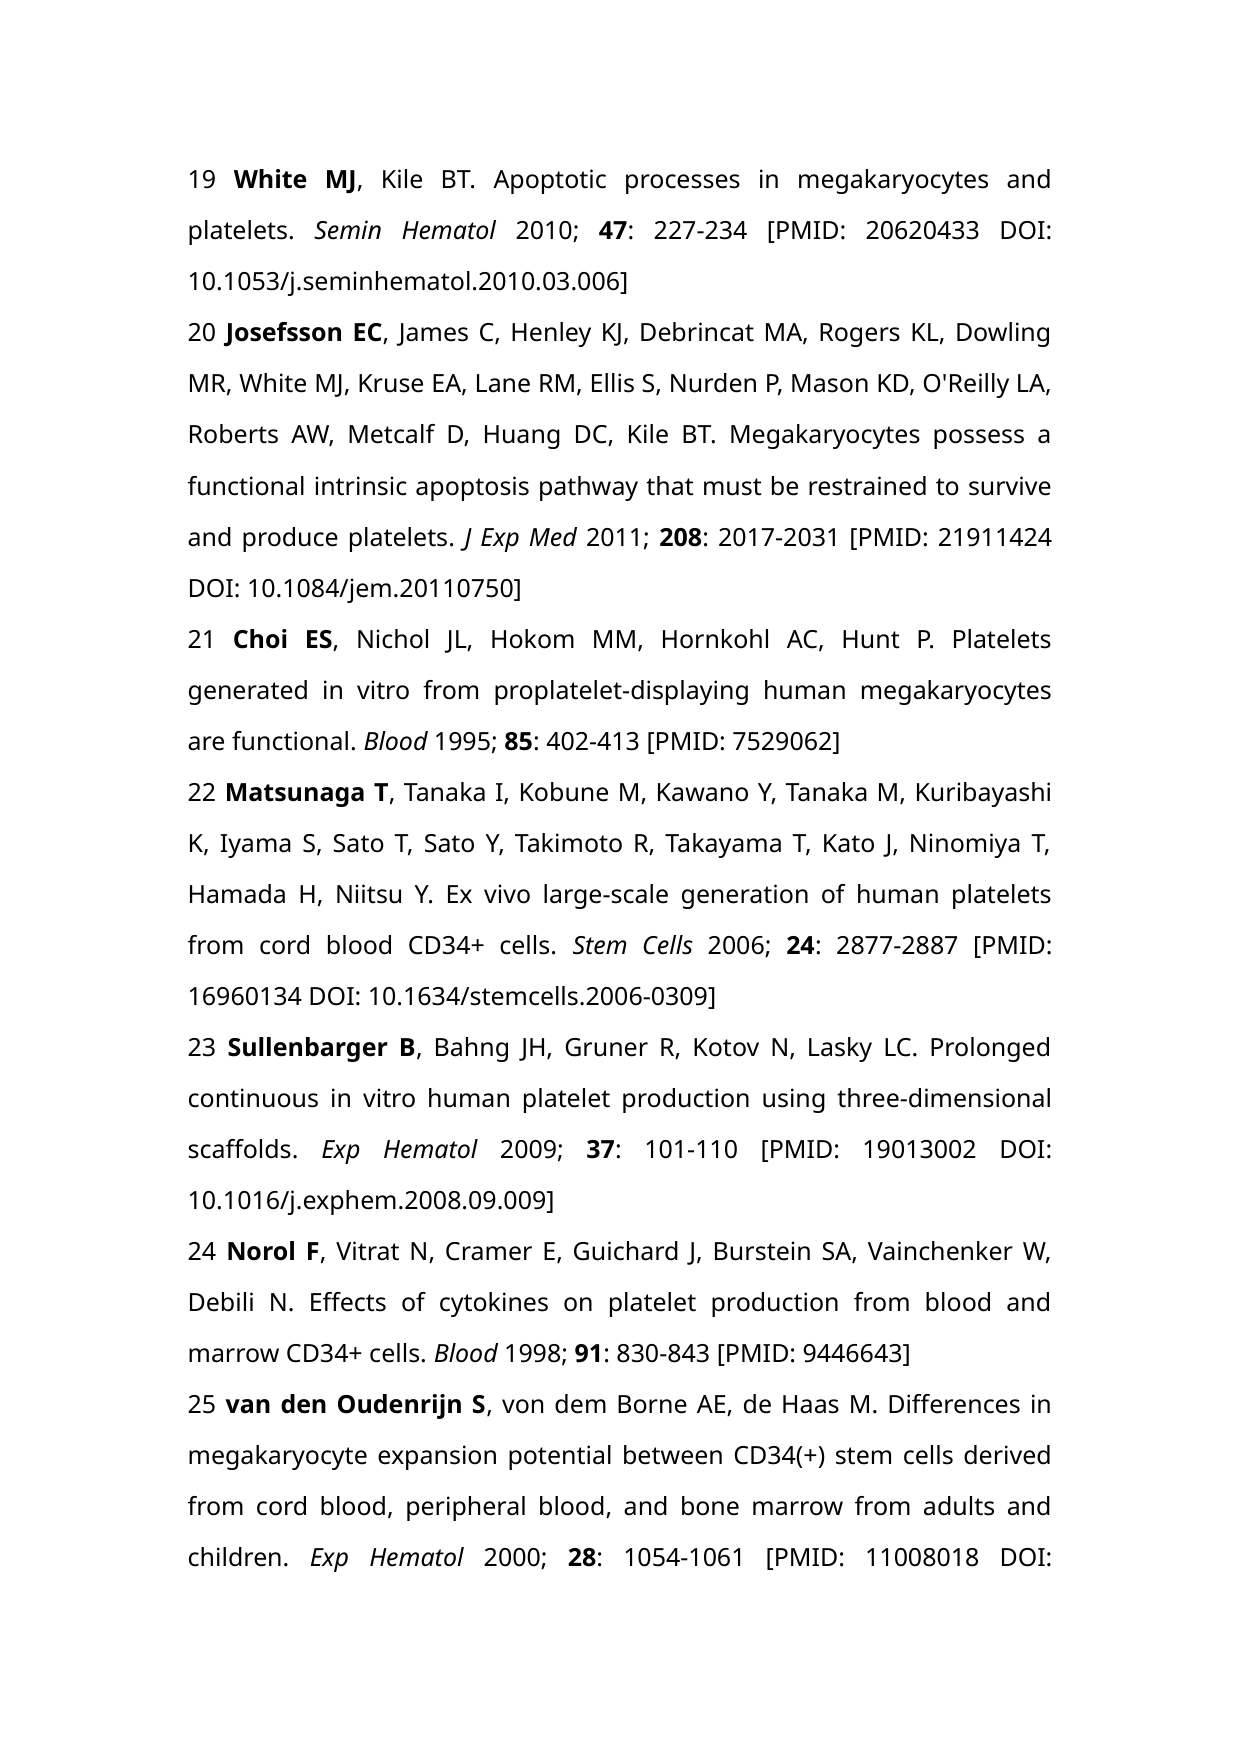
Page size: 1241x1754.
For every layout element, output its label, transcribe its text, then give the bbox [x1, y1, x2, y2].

text 23 Sullenbarger B, Bahng JH, Gruner R, Kotov N, Lasky LC. Prolonged continuous in vitro human platelet production using three-dimensional scaffolds. Exp Hematol 2009; 37: 101-110 [PMID: 19013002 DOI: 10.1016/j.exphem.2008.09.009] [187, 1030, 1053, 1217]
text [187, 1387, 1053, 1574]
text 19 White MJ, Kile BT. Apoptotic processes in megakaryocytes and platelets. Semin Hematol 2010; 47: 227-234 [PMID: 20620433 DOI: 10.1053/j.seminhematol.2010.03.006] [187, 162, 1053, 298]
text 21 Choi ES, Nichol JL, Hokom MM, Hornkohl AC, Hunt P. Platelets generated in vitro from proplatelet-displaying human megakaryocytes are functional. Blood 1995; 85: 402-413 [PMID: 7529062] [187, 621, 1053, 757]
text 24 Norol F, Vitrat N, Cramer E, Guichard J, Burstein SA, Vainchenker W, Debili N. Effects of cytokines on platelet production from blood and marrow CD34+ cells. Blood 1998; 91: 830-843 [PMID: 9446643] [187, 1234, 1053, 1370]
text 20 Josefsson EC, James C, Henley KJ, Debrincat MA, Rogers KL, Dowling MR, White MJ, Kruse EA, Lane RM, Ellis S, Nurden P, Mason KD, O'Reilly LA, Roberts AW, Metcalf D, Huang DC, Kile BT. Megakaryocytes possess a functional intrinsic apoptosis pathway that must be restrained to survive and produce platelets. J Exp Med 2011; 208: 2017-2031 [PMID: 21911424 DOI: 10.1084/jem.20110750] [187, 315, 1053, 604]
text 22 Matsunaga T, Tanaka I, Kobune M, Kawano Y, Tanaka M, Kuribayashi K, Iyama S, Sato T, Sato Y, Takimoto R, Takayama T, Kato J, Ninomiya T, Hamada H, Niitsu Y. Ex vivo large-scale generation of human platelets from cord blood CD34+ cells. Stem Cells 2006; 24: 2877-2887 [PMID: 16960134 DOI: 10.1634/stemcells.2006-0309] [187, 774, 1053, 1013]
